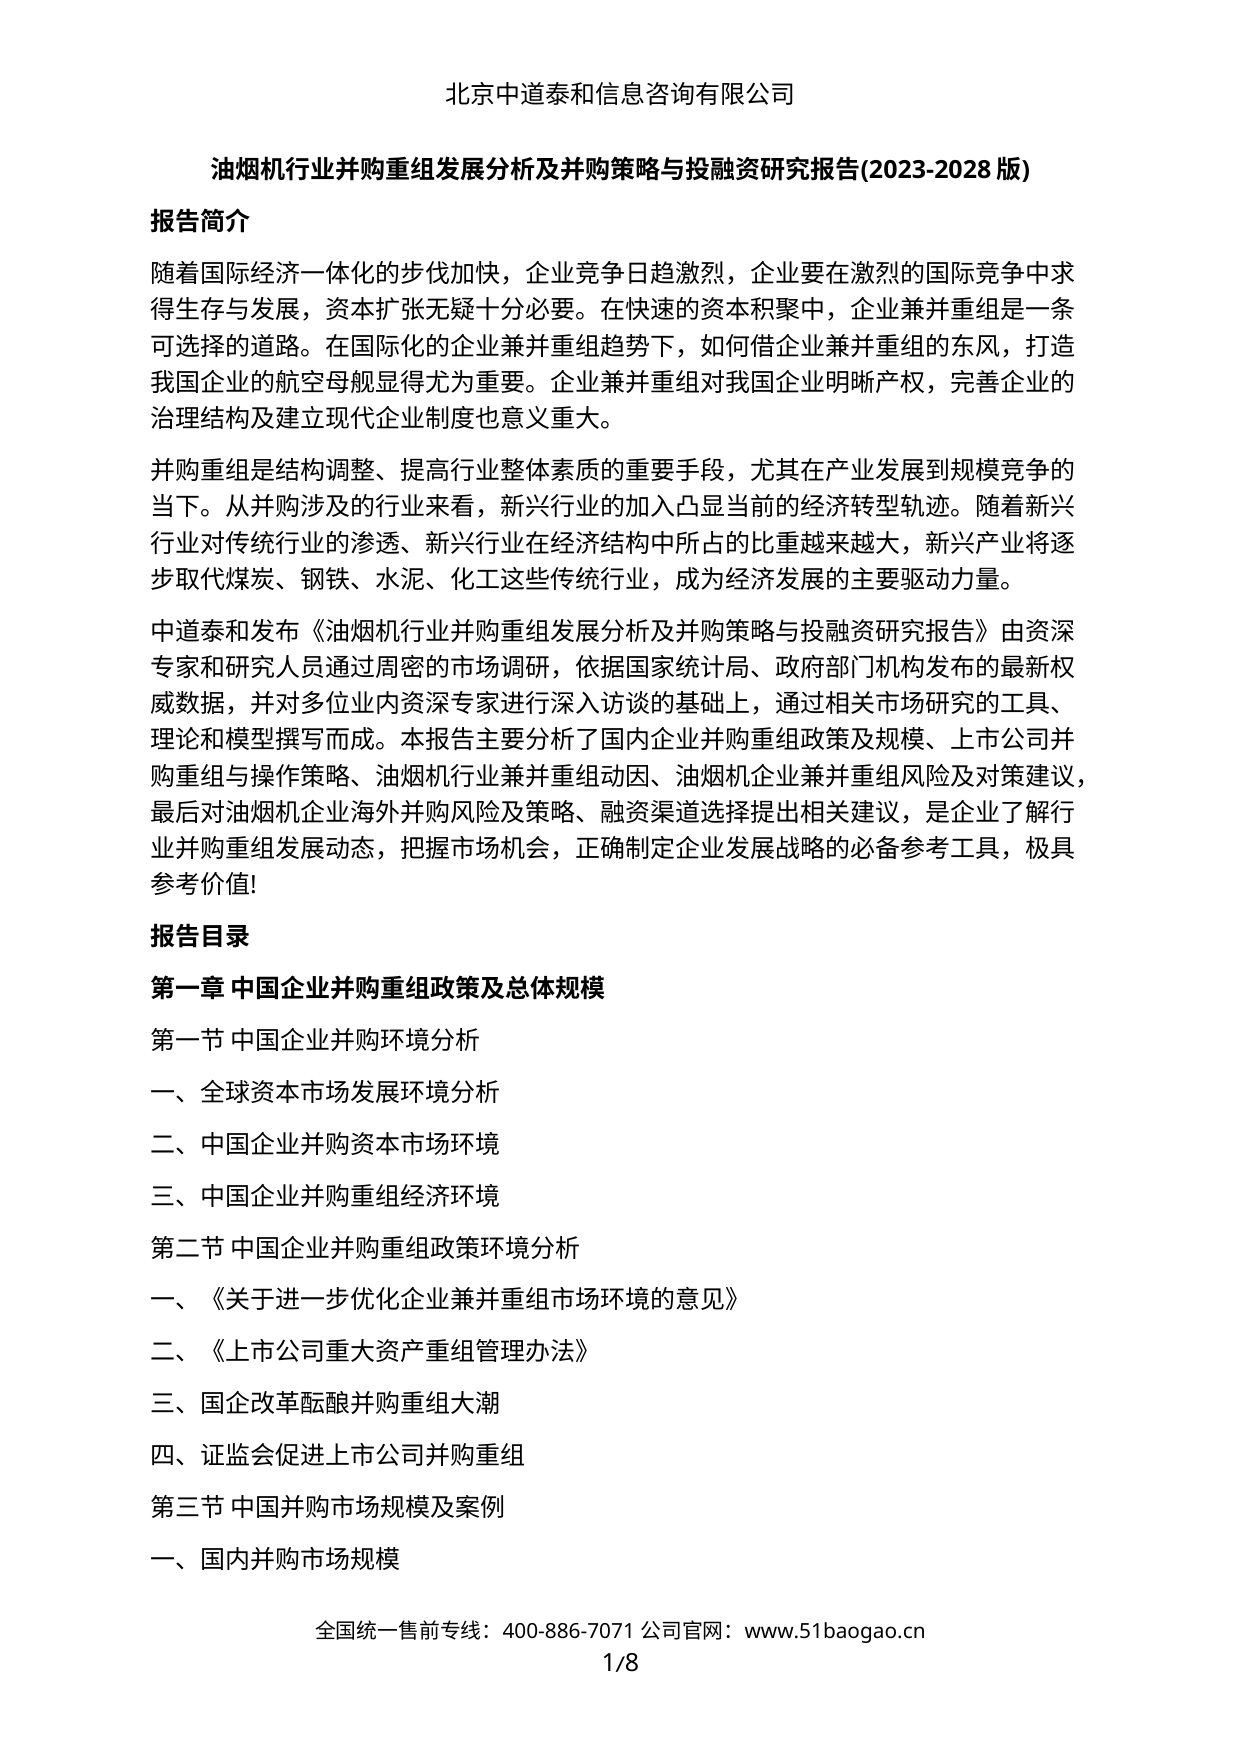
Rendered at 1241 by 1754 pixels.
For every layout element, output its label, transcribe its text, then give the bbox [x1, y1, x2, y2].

text 第三节 中国并购市场规模及案例 [150, 1487, 1090, 1524]
text 并购重组是结构调整、提高行业整体素质的重要手段，尤其在产业发展到规模竞争的当下。从并购涉及的行业来看，新兴行业的加入凸显当前的经济转型轨迹。随着新兴行业对传统行业的渗透、新兴行业在经济结构中所占的比重越来越大，新兴产业将逐步取代煤炭、钢铁、水泥、化工这些传统行业，成为经济发展的主要驱动力量。 [150, 451, 1090, 596]
text 三、国企改革酝酿并购重组大潮 [150, 1384, 1090, 1420]
text 四、证监会促进上市公司并购重组 [150, 1436, 1090, 1472]
text 一、国内并购市场规模 [150, 1539, 1090, 1576]
text 一、《关于进一步优化企业兼并重组市场环境的意见》 [150, 1280, 1090, 1316]
text 中道泰和发布《油烟机行业并购重组发展分析及并购策略与投融资研究报告》由资深专家和研究人员通过周密的市场调研，依据国家统计局、政府部门机构发布的最新权威数据，并对多位业内资深专家进行深入访谈的基础上，通过相关市场研究的工具、理论和模型撰写而成。本报告主要分析了国内企业并购重组政策及规模、上市公司并购重组与操作策略、油烟机行业兼并重组动因、油烟机企业兼并重组风险及对策建议，最后对油烟机企业海外并购风险及策略、融资渠道选择提出相关建议，是企业了解行业并购重组发展动态，把握市场机会，正确制定企业发展战略的必备参考工具，极具参考价值! [150, 611, 1090, 901]
text 第二节 中国企业并购重组政策环境分析 [150, 1228, 1090, 1264]
text 第一章 中国企业并购重组政策及总体规模 [150, 969, 1090, 1005]
text 第一节 中国企业并购环境分析 [150, 1021, 1090, 1057]
text 三、中国企业并购重组经济环境 [150, 1176, 1090, 1212]
text 随着国际经济一体化的步伐加快，企业竞争日趋激烈，企业要在激烈的国际竞争中求得生存与发展，资本扩张无疑十分必要。在快速的资本积聚中，企业兼并重组是一条可选择的道路。在国际化的企业兼并重组趋势下，如何借企业兼并重组的东风，打造我国企业的航空母舰显得尤为重要。企业兼并重组对我国企业明晰产权，完善企业的治理结构及建立现代企业制度也意义重大。 [150, 254, 1090, 435]
text 二、中国企业并购资本市场环境 [150, 1124, 1090, 1161]
text 报告简介 [150, 202, 1090, 238]
text 一、全球资本市场发展环境分析 [150, 1072, 1090, 1109]
text 报告目录 [150, 917, 1090, 953]
text 油烟机行业并购重组发展分析及并购策略与投融资研究报告(2023-2028版) [150, 150, 1090, 186]
text 二、《上市公司重大资产重组管理办法》 [150, 1332, 1090, 1368]
